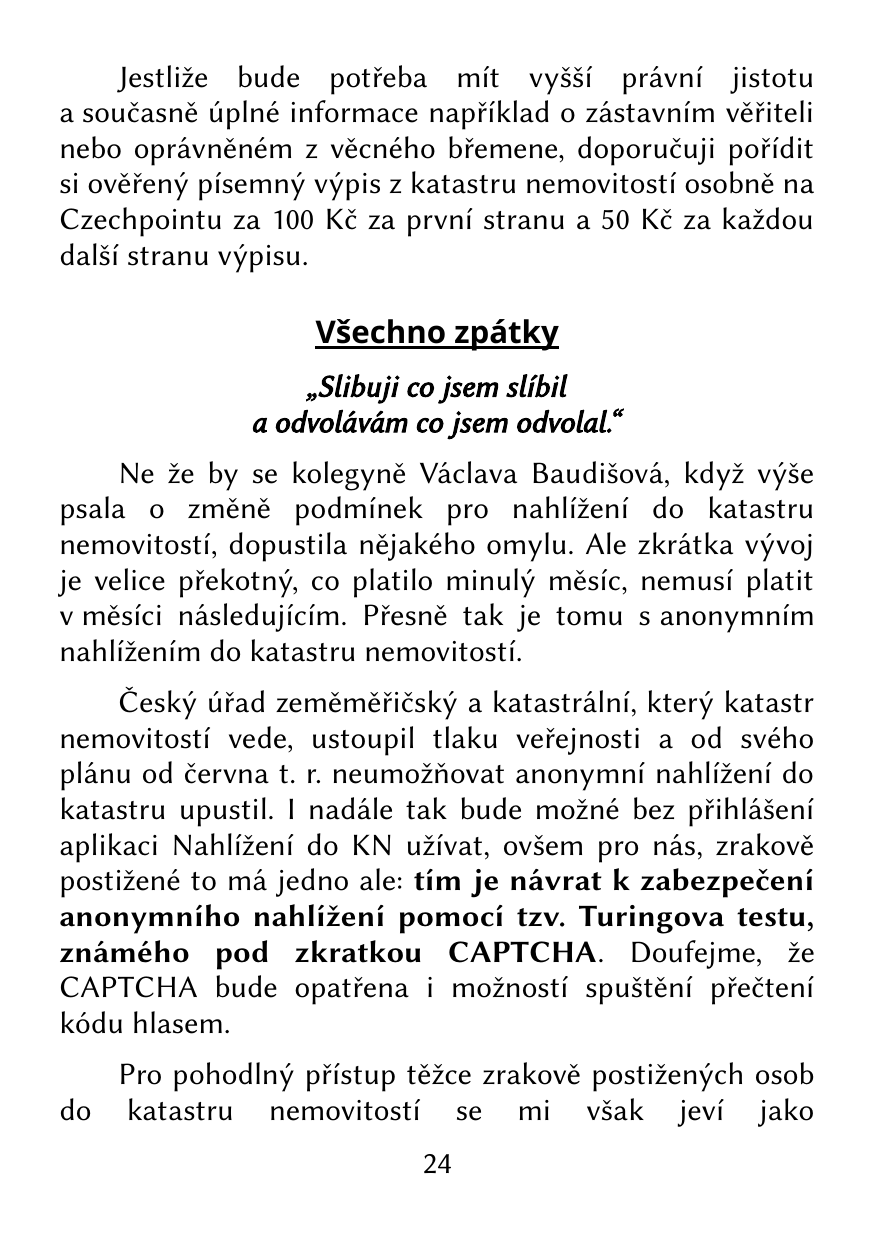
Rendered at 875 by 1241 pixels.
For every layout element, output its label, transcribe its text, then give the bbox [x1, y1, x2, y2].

text „Slibuji co jsem slíbil [59, 368, 815, 404]
subtitle Všechno zpátky [59, 310, 815, 353]
text Ne že by se kolegyně Václava Baudišová, když výše psala o změně podmínek pro nahlížení do katastru nemovitostí, dopustila nějakého omylu. Ale zkrátka vývoj je velice překotný, co platilo minulý měsíc, nemusí platit v měsíci následujícím. Přesně tak je tomu s anonymním nahlížením do katastru nemovitostí. [59, 455, 815, 669]
text Jestliže bude potřeba mít vyšší právní jistotu a současně úplné informace například o zástavním věřiteli nebo oprávněném z věcného břemene, doporučuji pořídit si ověřený písemný výpis z katastru nemovitostí osobně na Czechpointu za 100 Kč za první stranu a 50 Kč za každou další stranu výpisu. [59, 59, 815, 273]
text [59, 1057, 815, 1128]
text a odvolávám co jsem odvolal.“ [59, 404, 815, 440]
text Český úřad zeměměřičský a katastrální, který katastr nemovitostí vede, ustoupil tlaku veřejnosti a od svého plánu od června t. r. neumožňovat anonymní nahlížení do katastru upustil. I nadále tak bude možné bez přihlášení aplikaci Nahlížení do KN užívat, ovšem pro nás, zrakově postižené to má jedno ale: tím je návrat k zabezpečení anonymního nahlížení pomocí tzv. Turingova testu, známého pod zkratkou CAPTCHA. Doufejme, že CAPTCHA bude opatřena i možností spuštění přečtení kódu hlasem. [59, 685, 815, 1041]
